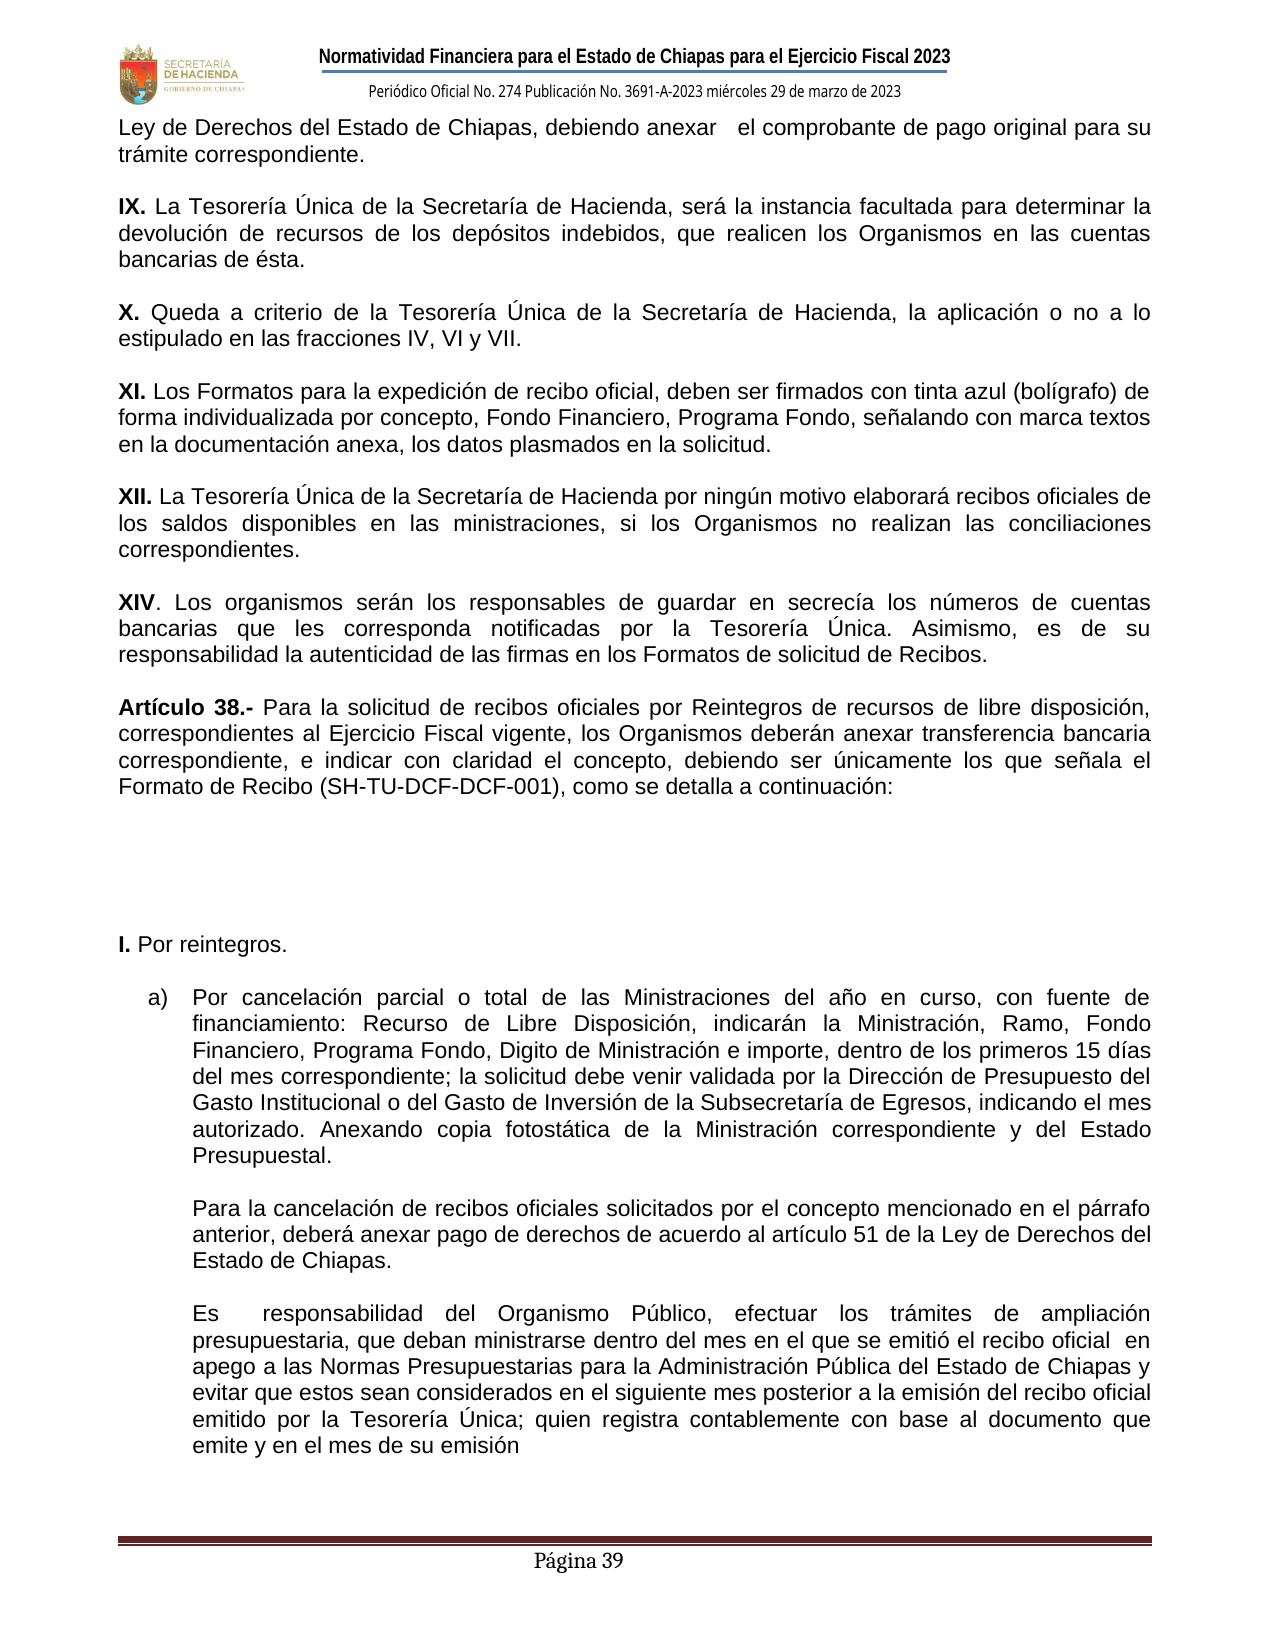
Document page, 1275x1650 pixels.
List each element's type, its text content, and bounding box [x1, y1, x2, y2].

text Para la cancelación de recibos oficiales solicitados por el concepto mencionado en el párrafo anterior, deberá anexar pago de derechos de acuerdo al artículo 51 de la Ley de Derechos del Estado de Chiapas. [192, 1195, 1152, 1274]
text Artículo 38.- Para la solicitud de recibos oficiales por Reintegros de recursos de libre disposición, correspondientes al Ejercicio Fiscal vigente, los Organismos deberán anexar transferencia bancaria correspondiente, e indicar con claridad el concepto, debiendo ser únicamente los que señala el Formato de Recibo (SH-TU-DCF-DCF-001), como se detalla a continuación: [118, 694, 1152, 799]
text Es responsabilidad del Organismo Público, efectuar los trámites de ampliación presupuestaria, que deban ministrarse dentro del mes en el que se emitió el recibo oficial en apego a las Normas Presupuestarias para la Administración Pública del Estado de Chiapas y evitar que estos sean considerados en el siguiente mes posterior a la emisión del recibo oficial emitido por la Tesorería Única; quien registra contablemente con base al documento que emite y en el mes de su emisión [192, 1300, 1152, 1458]
text XI. Los Formatos para la expedición de recibo oficial, deben ser firmados con tinta azul (bolígrafo) de forma individualizada por concepto, Fondo Financiero, Programa Fondo, señalando con marca textos en la documentación anexa, los datos plasmados en la solicitud. [118, 378, 1152, 457]
text XIV. Los organismos serán los responsables de guardar en secrecía los números de cuentas bancarias que les corresponda notificadas por la Tesorería Única. Asimismo, es de su responsabilidad la autenticidad de las firmas en los Formatos de solicitud de Recibos. [118, 589, 1152, 668]
text IX. La Tesorería Única de la Secretaría de Hacienda, será la instancia facultada para determinar la devolución de recursos de los depósitos indebidos, que realicen los Organismos en las cuentas bancarias de ésta. [118, 193, 1152, 272]
text X. Queda a criterio de la Tesorería Única de la Secretaría de Hacienda, la aplicación o no a lo estipulado en las fracciones IV, VI y VII. [118, 299, 1152, 351]
text XII. La Tesorería Única de la Secretaría de Hacienda por ningún motivo elaborará recibos oficiales de los saldos disponibles en las ministraciones, si los Organismos no realizan las conciliaciones correspondientes. [118, 483, 1152, 562]
picture [119, 44, 245, 105]
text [118, 114, 1152, 167]
list a) Por cancelación parcial o total de las Ministraciones del año en curso, con fuente de financiamiento: Recurso de Libre Disposición, indicarán la Ministración, Ramo, Fondo Financiero, Programa Fondo, Digito de Ministración e importe, dentro de los primeros 15 días del mes correspondiente; la solicitud debe venir validada por la Dirección de Presupuesto del Gasto Institucional o del Gasto de Inversión de la Subsecretaría de Egresos, indicando el mes autorizado. Anexando copia fotostática de la Ministración correspondiente y del Estado Presupuestal. [148, 984, 1152, 1168]
text I. Por reintegros. [118, 931, 1152, 958]
